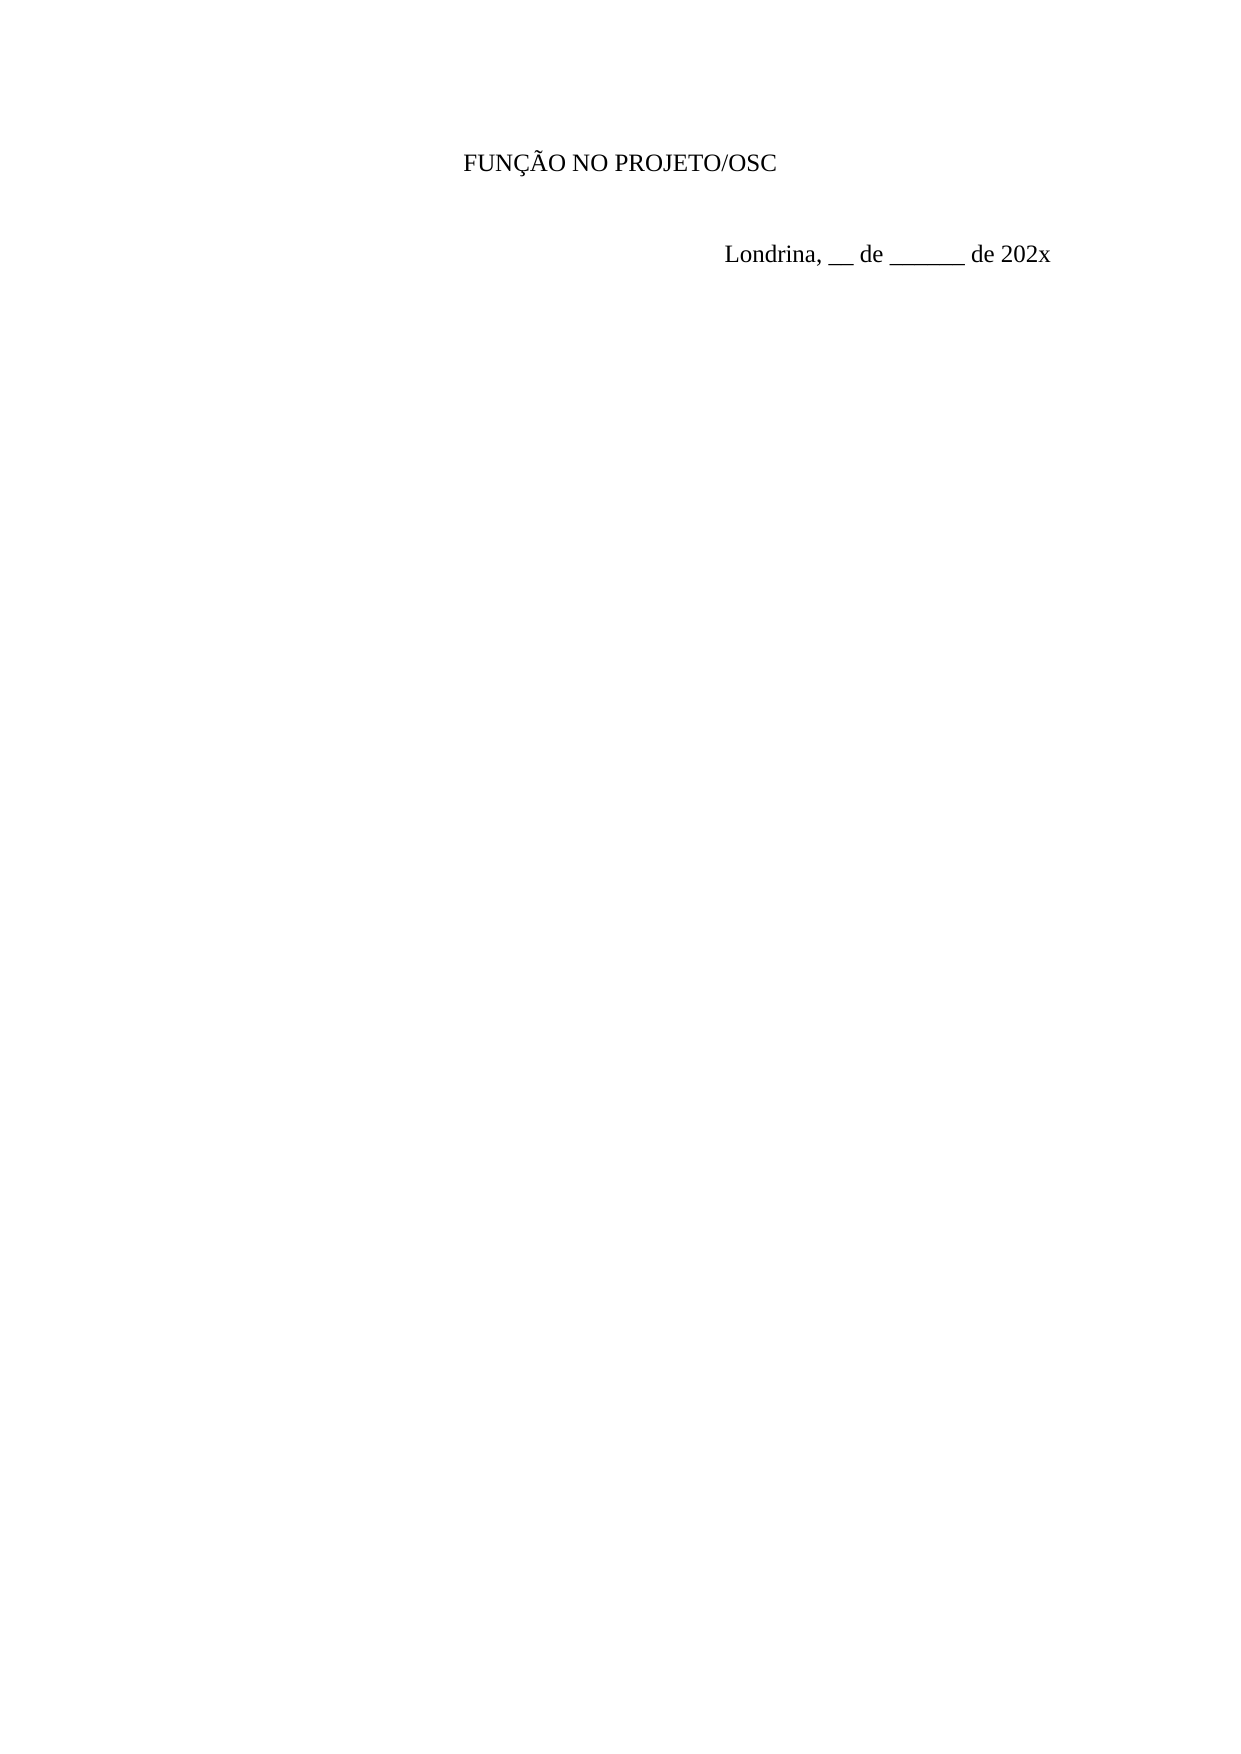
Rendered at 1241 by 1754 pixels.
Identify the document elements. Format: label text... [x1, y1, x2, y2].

text FUNÇÃO NO PROJETO/OSC [190, 148, 1051, 176]
text Londrina, __ de ______ de 202x [190, 239, 1051, 267]
